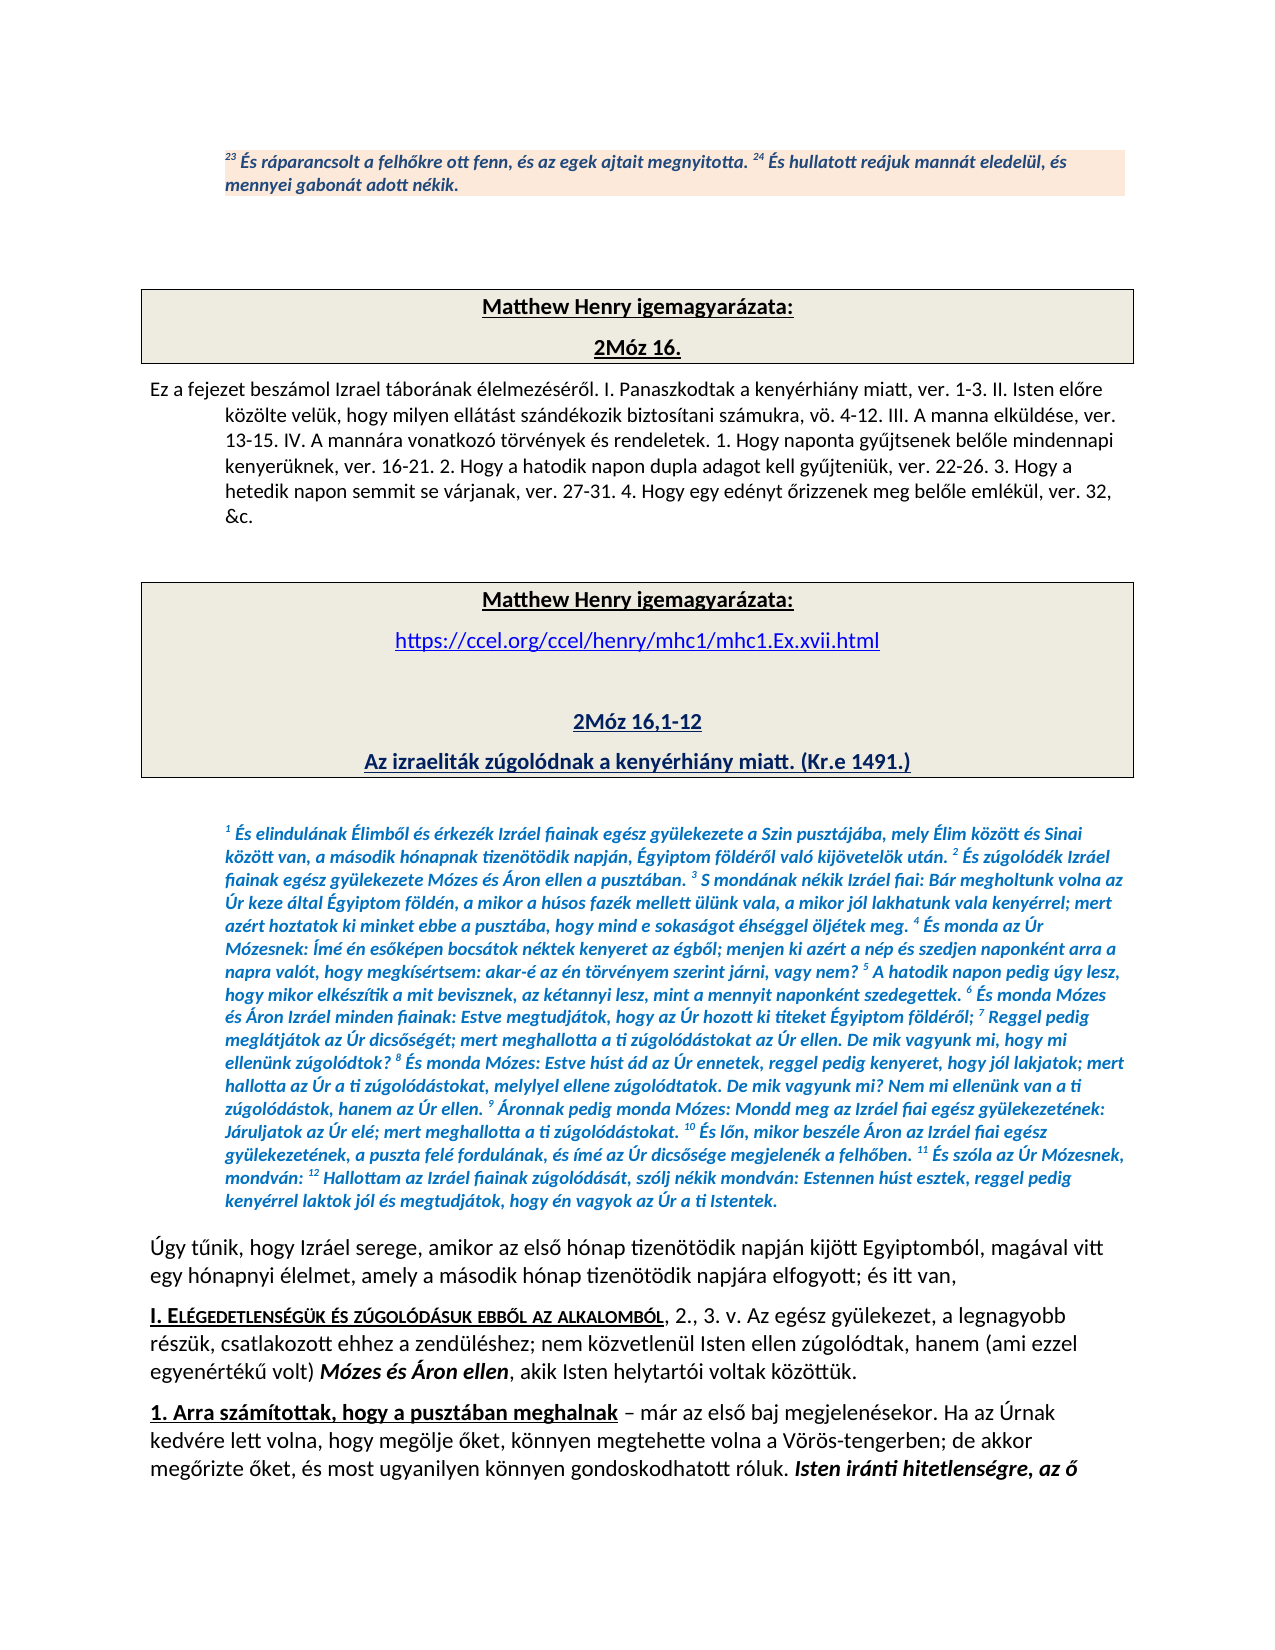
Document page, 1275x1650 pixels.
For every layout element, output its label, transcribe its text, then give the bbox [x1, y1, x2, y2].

text Ez a fejezet beszámol Izrael táborának élelmezéséről. I. Panaszkodtak a kenyérhiány miatt, ver. 1-3. II. Isten előre közölte velük, hogy milyen ellátást szándékozik biztosítani számukra, vö. 4-12. III. A manna elküldése, ver. 13-15. IV. A mannára vonatkozó törvények és rendeletek. 1. Hogy naponta gyűjtsenek belőle mindennapi kenyerüknek, ver. 16-21. 2. Hogy a hatodik napon dupla adagot kell gyűjteniük, ver. 22-26. 3. Hogy a hetedik napon semmit se várjanak, ver. 27-31. 4. Hogy egy edényt őrizzenek meg belőle emlékül, ver. 32, &c. [150, 377, 1125, 529]
text 2Móz 16. [142, 330, 1133, 363]
text 1 És elindulának Élimből és érkezék Izráel fiainak egész gyülekezete a Szin pusztájába, mely Élim között és Sinai között van, a második hónapnak tizenötödik napján, Égyiptom földéről való kijövetelök után. 2 És zúgolódék Izráel fiainak egész gyülekezete Mózes és Áron ellen a pusztában. 3 S mondának nékik Izráel fiai: Bár megholtunk volna az Úr keze által Égyiptom földén, a mikor a húsos fazék mellett ülünk vala, a mikor jól lakhatunk vala kenyérrel; mert azért hoztatok ki minket ebbe a pusztába, hogy mind e sokaságot éhséggel öljétek meg. 4 És monda az Úr Mózesnek: Ímé én esőképen bocsátok néktek kenyeret az égből; menjen ki azért a nép és szedjen naponként arra a napra valót, hogy megkísértsem: akar-é az én törvényem szerint járni, vagy nem? 5 A hatodik napon pedig úgy lesz, hogy mikor elkészítik a mit bevisznek, az kétannyi lesz, mint a mennyit naponként szedegettek. 6 És monda Mózes és Áron Izráel minden fiainak: Estve megtudjátok, hogy az Úr hozott ki titeket Égyiptom földéről; 7 Reggel pedig meglátjátok az Úr dicsőségét; mert meghallotta a ti zúgolódástokat az Úr ellen. De mik vagyunk mi, hogy mi ellenünk zúgolódtok? 8 És monda Mózes: Estve húst ád az Úr ennetek, reggel pedig kenyeret, hogy jól lakjatok; mert hallotta az Úr a ti zúgolódástokat, melylyel ellene zúgolódtatok. De mik vagyunk mi? Nem mi ellenünk van a ti zúgolódástok, hanem az Úr ellen. 9 Áronnak pedig monda Mózes: Mondd meg az Izráel fiai egész gyülekezetének: Járuljatok az Úr elé; mert meghallotta a ti zúgolódástokat. 10 És lőn, mikor beszéle Áron az Izráel fiai egész gyülekezetének, a puszta felé fordulának, és ímé az Úr dicsősége megjelenék a felhőben. 11 És szóla az Úr Mózesnek, mondván: 12 Hallottam az Izráel fiainak zúgolódását, szólj nékik mondván: Estennen húst esztek, reggel pedig kenyérrel laktok jól és megtudjátok, hogy én vagyok az Úr a ti Istentek. [225, 822, 1125, 1212]
text Úgy tűnik, hogy Izráel serege, amikor az első hónap tizenötödik napján kijött Egyiptomból, magával vitt egy hónapnyi élelmet, amely a második hónap tizenötödik napjára elfogyott; és itt van, [150, 1233, 1125, 1289]
text Az izraeliták zúgolódnak a kenyérhiány miatt. (Kr.e 1491.) [142, 744, 1133, 777]
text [150, 1398, 1125, 1482]
text 2Móz 16,1-12 [142, 704, 1133, 735]
text 23 És ráparancsolt a felhőkre ott fenn, és az egek ajtait megnyitotta. 24 És hullatott reájuk mannát eledelül, és mennyei gabonát adott nékik. [225, 150, 1125, 196]
text Matthew Henry igemagyarázata: [142, 290, 1133, 321]
text https://ccel.org/ccel/henry/mhc1/mhc1.Ex.xvii.html [142, 623, 1133, 654]
text Matthew Henry igemagyarázata: [142, 583, 1133, 613]
text I. Elégedetlenségük és zúgolódásuk ebből az alkalomból, 2., 3. v. Az egész gyülekezet, a legnagyobb részük, csatlakozott ehhez a zendüléshez; nem közvetlenül Isten ellen zúgolódtak, hanem (ami ezzel egyenértékű volt) Mózes és Áron ellen, akik Isten helytartói voltak közöttük. [150, 1301, 1125, 1385]
